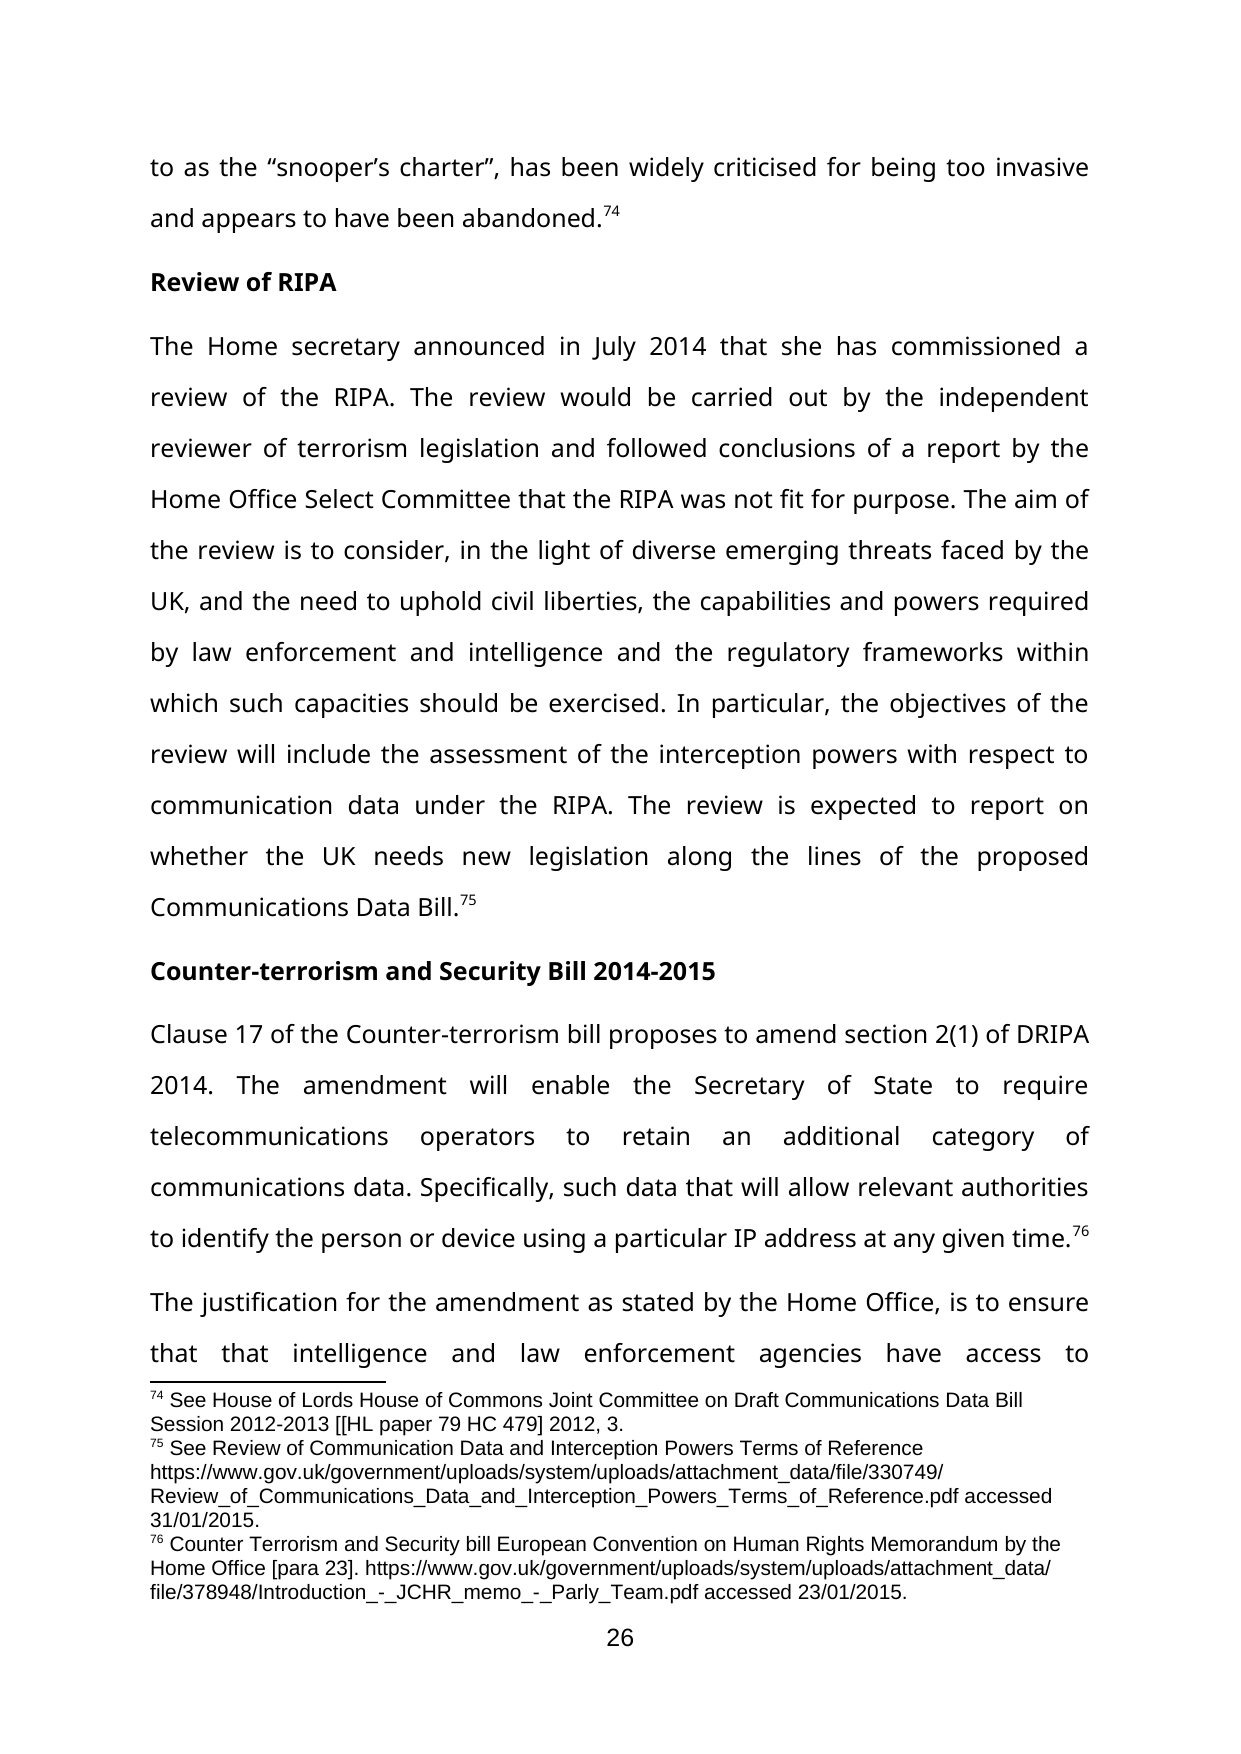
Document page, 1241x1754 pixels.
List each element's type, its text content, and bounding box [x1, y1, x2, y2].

text The Home secretary announced in July 2014 that she has commissioned a review of the RIPA. The review would be carried out by the independent reviewer of terrorism legislation and followed conclusions of a report by the Home Office Select Committee that the RIPA was not fit for purpose. The aim of the review is to consider, in the light of diverse emerging threats faced by the UK, and the need to uphold civil liberties, the capabilities and powers required by law enforcement and intelligence and the regulatory frameworks within which such capacities should be exercised. In particular, the objectives of the review will include the assessment of the interception powers with respect to communication data under the RIPA. The review is expected to report on whether the UK needs new legislation along the lines of the proposed Communications Data Bill. [150, 328, 1090, 924]
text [150, 150, 1090, 235]
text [150, 1284, 1090, 1369]
text Counter-terrorism and Security Bill 2014-2015 [150, 953, 1090, 987]
text Review of RIPA [150, 264, 1090, 299]
text Clause 17 of the Counter-terrorism bill proposes to amend section 2(1) of DRIPA 2014. The amendment will enable the Secretary of State to require telecommunications operators to retain an additional category of communications data. Specifically, such data that will allow relevant authorities to identify the person or device using a particular IP address at any given time. [150, 1017, 1090, 1255]
